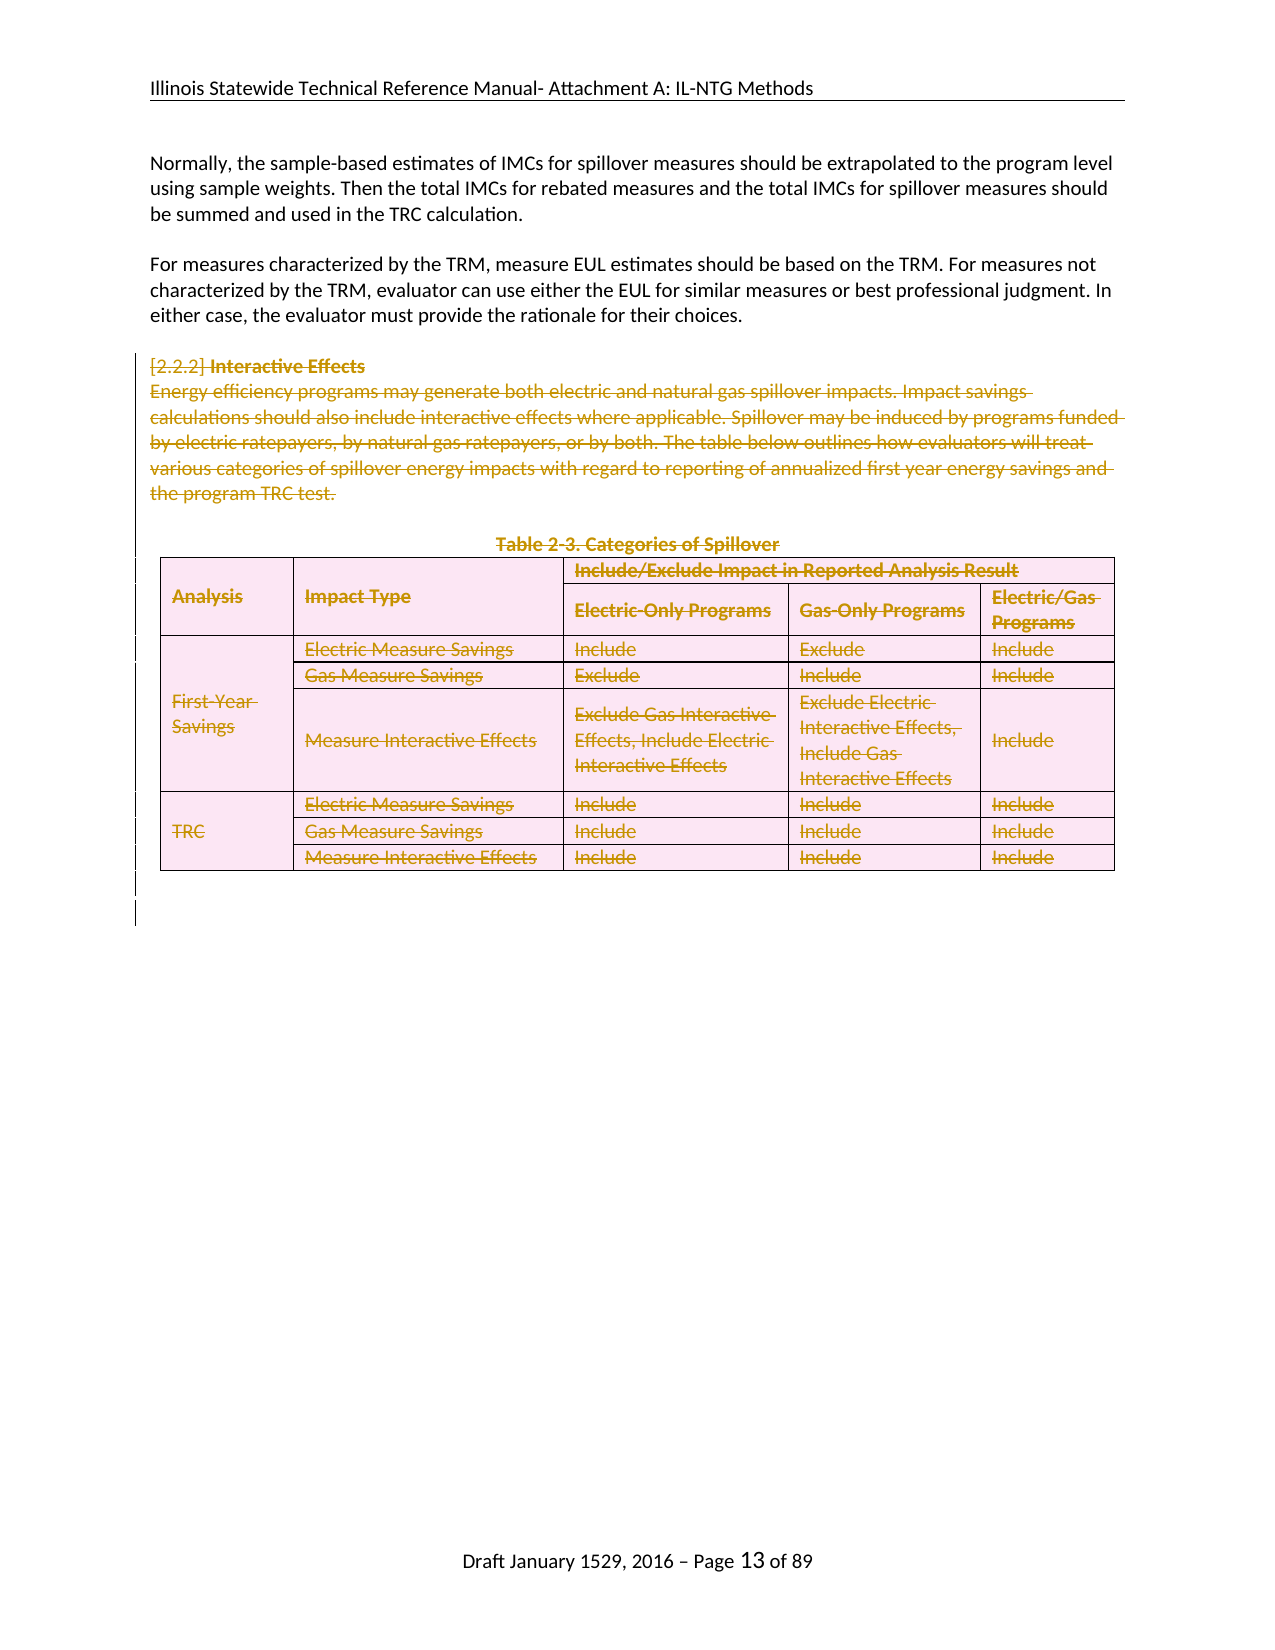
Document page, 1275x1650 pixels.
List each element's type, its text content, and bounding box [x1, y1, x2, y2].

text Normally, the sample-based estimates of IMCs for spillover measures should be extrapolated to the program level using sample weights. Then the total IMCs for rebated measures and the total IMCs for spillover measures should be summed and used in the TRC calculation. [150, 150, 1125, 226]
text For measures characterized by the TRM, measure EUL estimates should be based on the TRM. For measures not characterized by the TRM, evaluator can use either the EUL for similar measures or best professional judgment. In either case, the evaluator must provide the rationale for their choices. [150, 252, 1125, 328]
